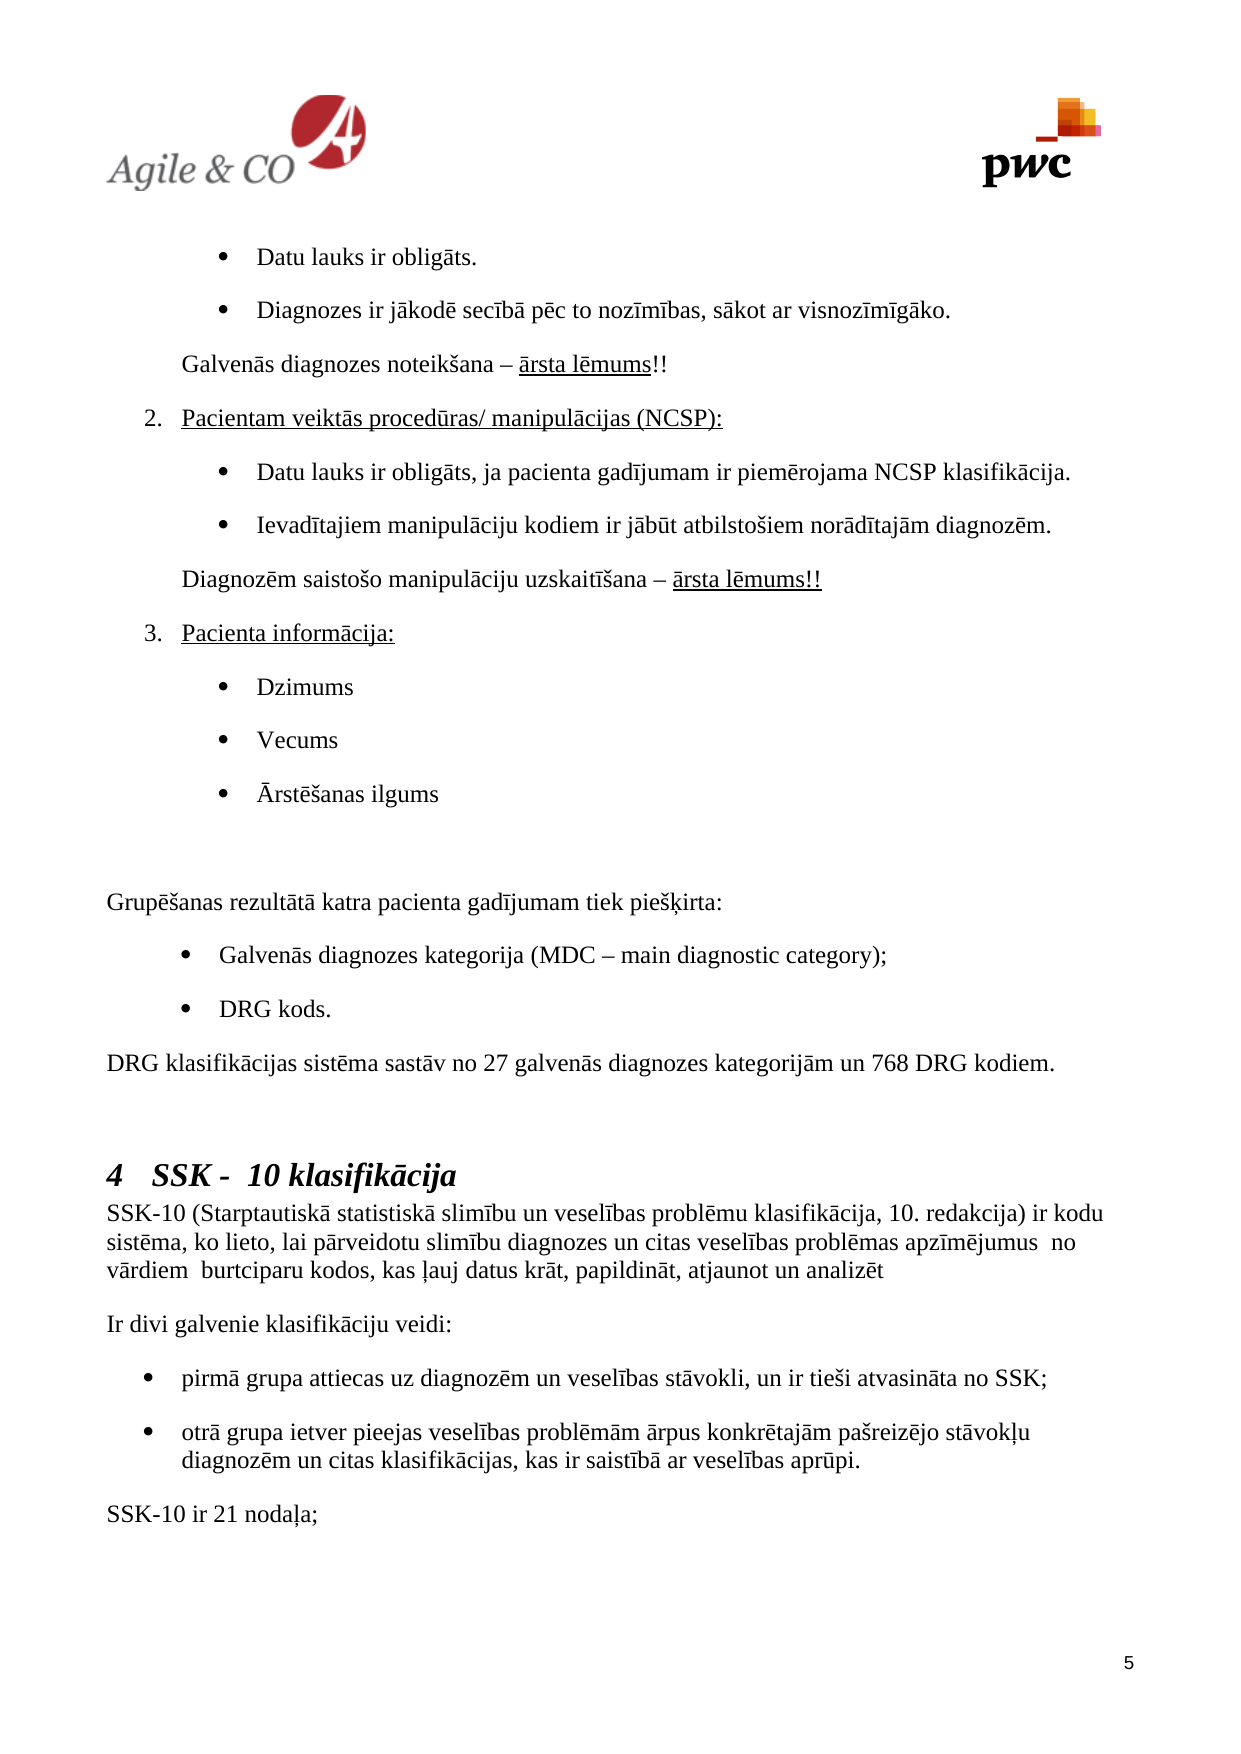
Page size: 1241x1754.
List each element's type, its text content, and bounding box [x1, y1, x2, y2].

list otrā grupa ietver pieejas veselības problēmām ārpus konkrētajām pašreizējo stāvokļu diagnozēm un citas klasifikācijas, kas ir saistībā ar veselības aprūpi. [144, 1417, 1134, 1474]
list Vecums [219, 725, 1134, 754]
text Ir divi galvenie klasifikāciju veidi: [106, 1309, 1134, 1338]
text SSK-10 (Starptautiskā statistiskā slimību un veselības problēmu klasifikācija, 10. redakcija) ir kodu sistēma, ko lieto, lai pārveidotu slimību diagnozes un citas veselības problēmas apzīmējumus no vārdiem burtciparu kodos, kas ļauj datus krāt, papildināt, atjaunot un analizēt [106, 1198, 1134, 1284]
text Grupēšanas rezultātā katra pacienta gadījumam tiek piešķirta: [106, 887, 1134, 915]
list pirmā grupa attiecas uz diagnozēm un veselības stāvokli, un ir tieši atvasināta no SSK; [144, 1363, 1134, 1392]
list Galvenās diagnozes kategorija (MDC – main diagnostic category); [181, 940, 1134, 969]
list Dzimums [219, 672, 1134, 700]
list Datu lauks ir obligāts, ja pacienta gadījumam ir piemērojama NCSP klasifikācija. [219, 457, 1134, 485]
list DRG kods. [181, 994, 1134, 1023]
list Datu lauks ir obligāts. [219, 242, 1134, 270]
list Ievadītajiem manipulāciju kodiem ir jābūt atbilstošiem norādītajām diagnozēm. [219, 510, 1134, 539]
picture [949, 65, 1134, 220]
list Pacientam veiktās procedūras/ manipulācijas (NCSP): [144, 403, 1134, 432]
text SSK-10 ir 21 nodaļa; [106, 1499, 1134, 1528]
text Galvenās diagnozes noteikšana – ārsta lēmums!! [106, 349, 1134, 378]
list Ārstēšanas ilgums [219, 779, 1134, 808]
subtitle SSK - 10 klasifikācija [106, 1155, 1134, 1194]
picture [106, 95, 366, 191]
text Diagnozēm saistošo manipulāciju uzskaitīšana – ārsta lēmums!! [106, 564, 1134, 593]
list Pacienta informācija: [144, 618, 1134, 647]
text DRG klasifikācijas sistēma sastāv no 27 galvenās diagnozes kategorijām un 768 DRG kodiem. [106, 1048, 1134, 1077]
list Diagnozes ir jākodē secībā pēc to nozīmības, sākot ar visnozīmīgāko. [219, 295, 1134, 324]
